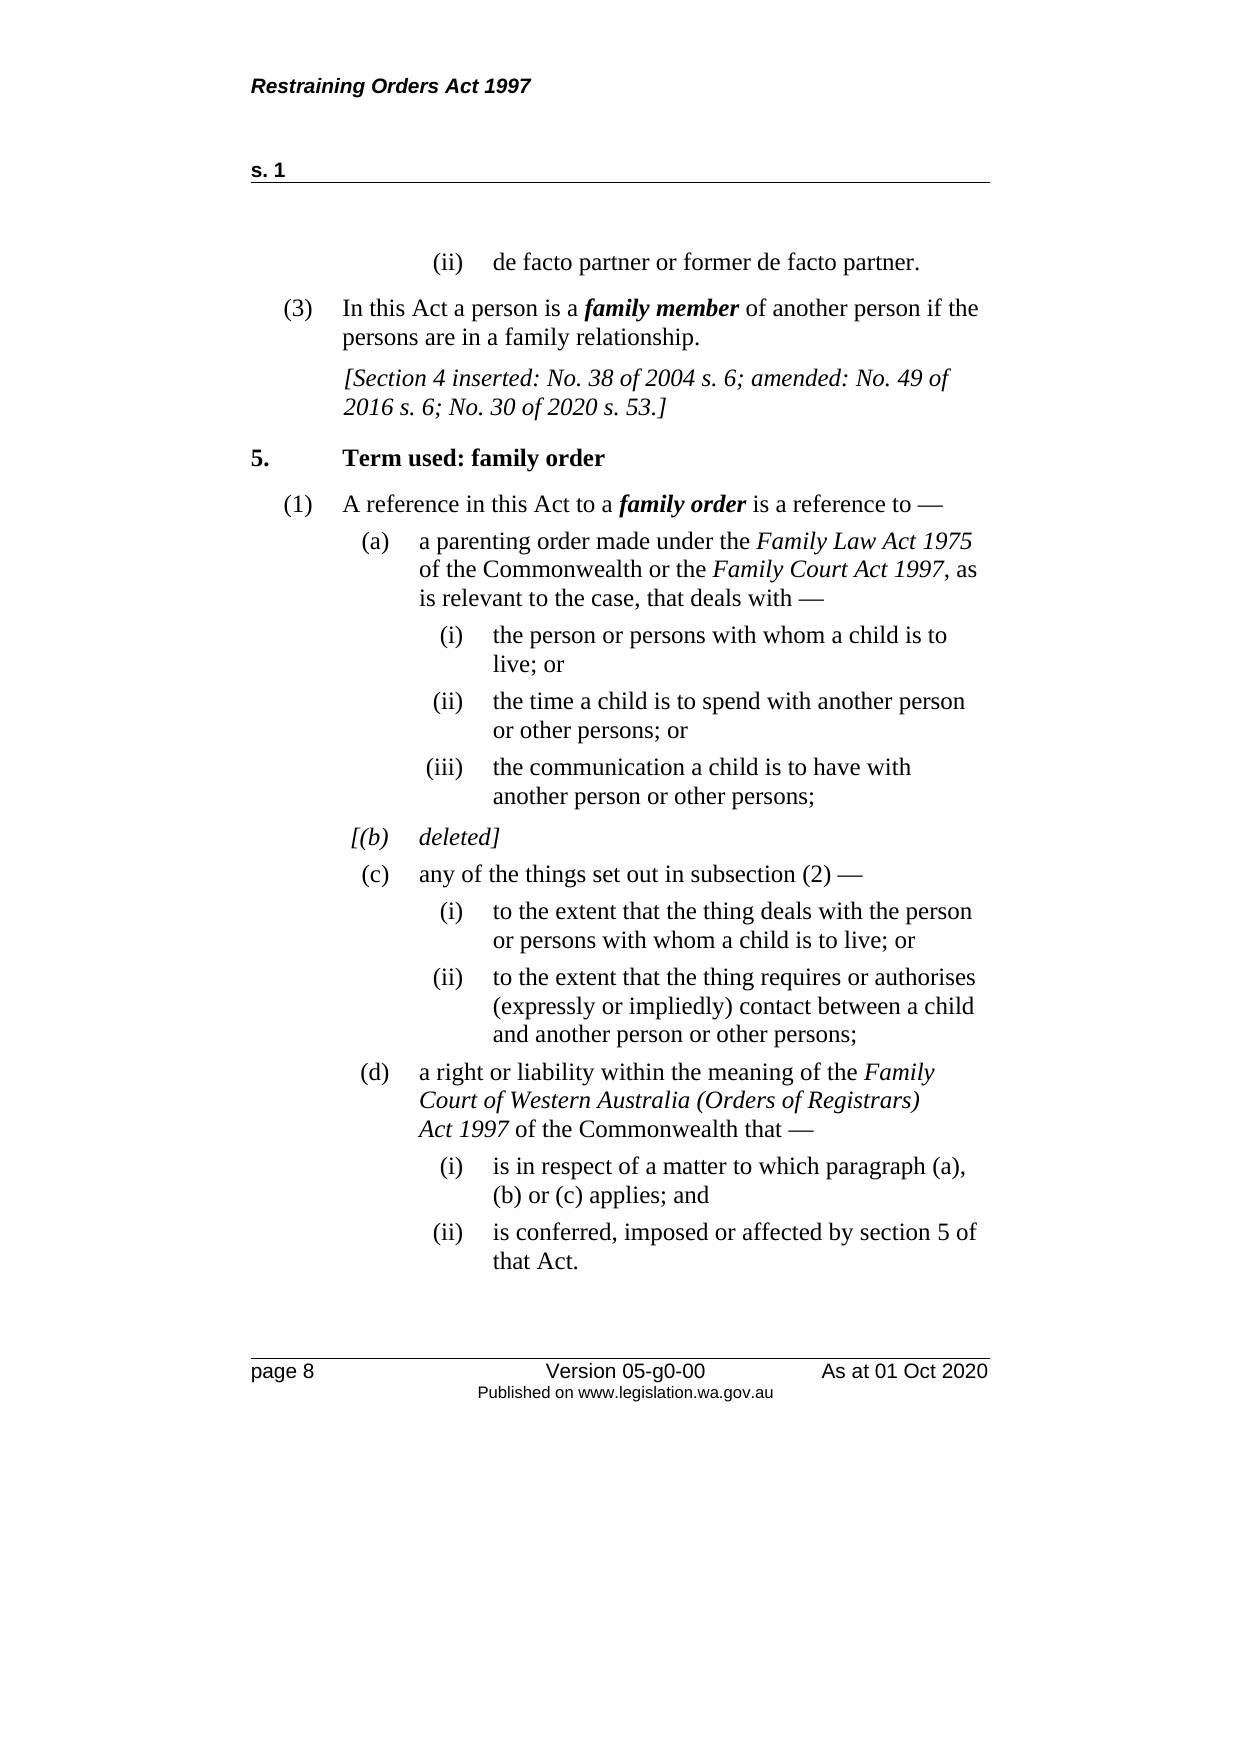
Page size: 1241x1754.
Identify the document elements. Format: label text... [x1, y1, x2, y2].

text [Section 4 inserted: No. 38 of 2004 s. 6; amended: No. 49 of 2016 s. 6; No. 30 of 2020 s. 53.] [251, 363, 990, 420]
text [(b) deleted] [251, 822, 990, 851]
text (ii) the time a child is to spend with another person or other persons; or [251, 686, 990, 744]
text (iii) the communication a child is to have with another person or other persons; [251, 752, 990, 809]
text (ii) de facto partner or former de facto partner. [251, 247, 990, 276]
text (ii) is conferred, imposed or affected by section 5 of that Act. [251, 1217, 990, 1274]
text (c) any of the things set out in subsection (2) — [251, 859, 990, 888]
text (i) is in respect of a matter to which paragraph (a), (b) or (c) applies; and [251, 1151, 990, 1209]
subtitle 5. Term used: family order [251, 443, 990, 472]
text (d) a right or liability within the meaning of the Family Court of Western Australia (Orders of Registrars) Act 1997 of the Commonwealth that — [251, 1057, 990, 1143]
text (3) In this Act a person is a family member of another person if the persons are in a family relationship. [251, 293, 990, 350]
text (1) A reference in this Act to a family order is a reference to — [251, 489, 990, 517]
text (a) a parenting order made under the Family Law Act 1975 of the Commonwealth or the Family Court Act 1997, as is relevant to the case, that deals with — [251, 526, 990, 612]
text (i) the person or persons with whom a child is to live; or [251, 620, 990, 678]
text (i) to the extent that the thing deals with the person or persons with whom a child is to live; or [251, 896, 990, 954]
text (ii) to the extent that the thing requires or authorises (expressly or impliedly) contact between a child and another person or other persons; [251, 962, 990, 1048]
